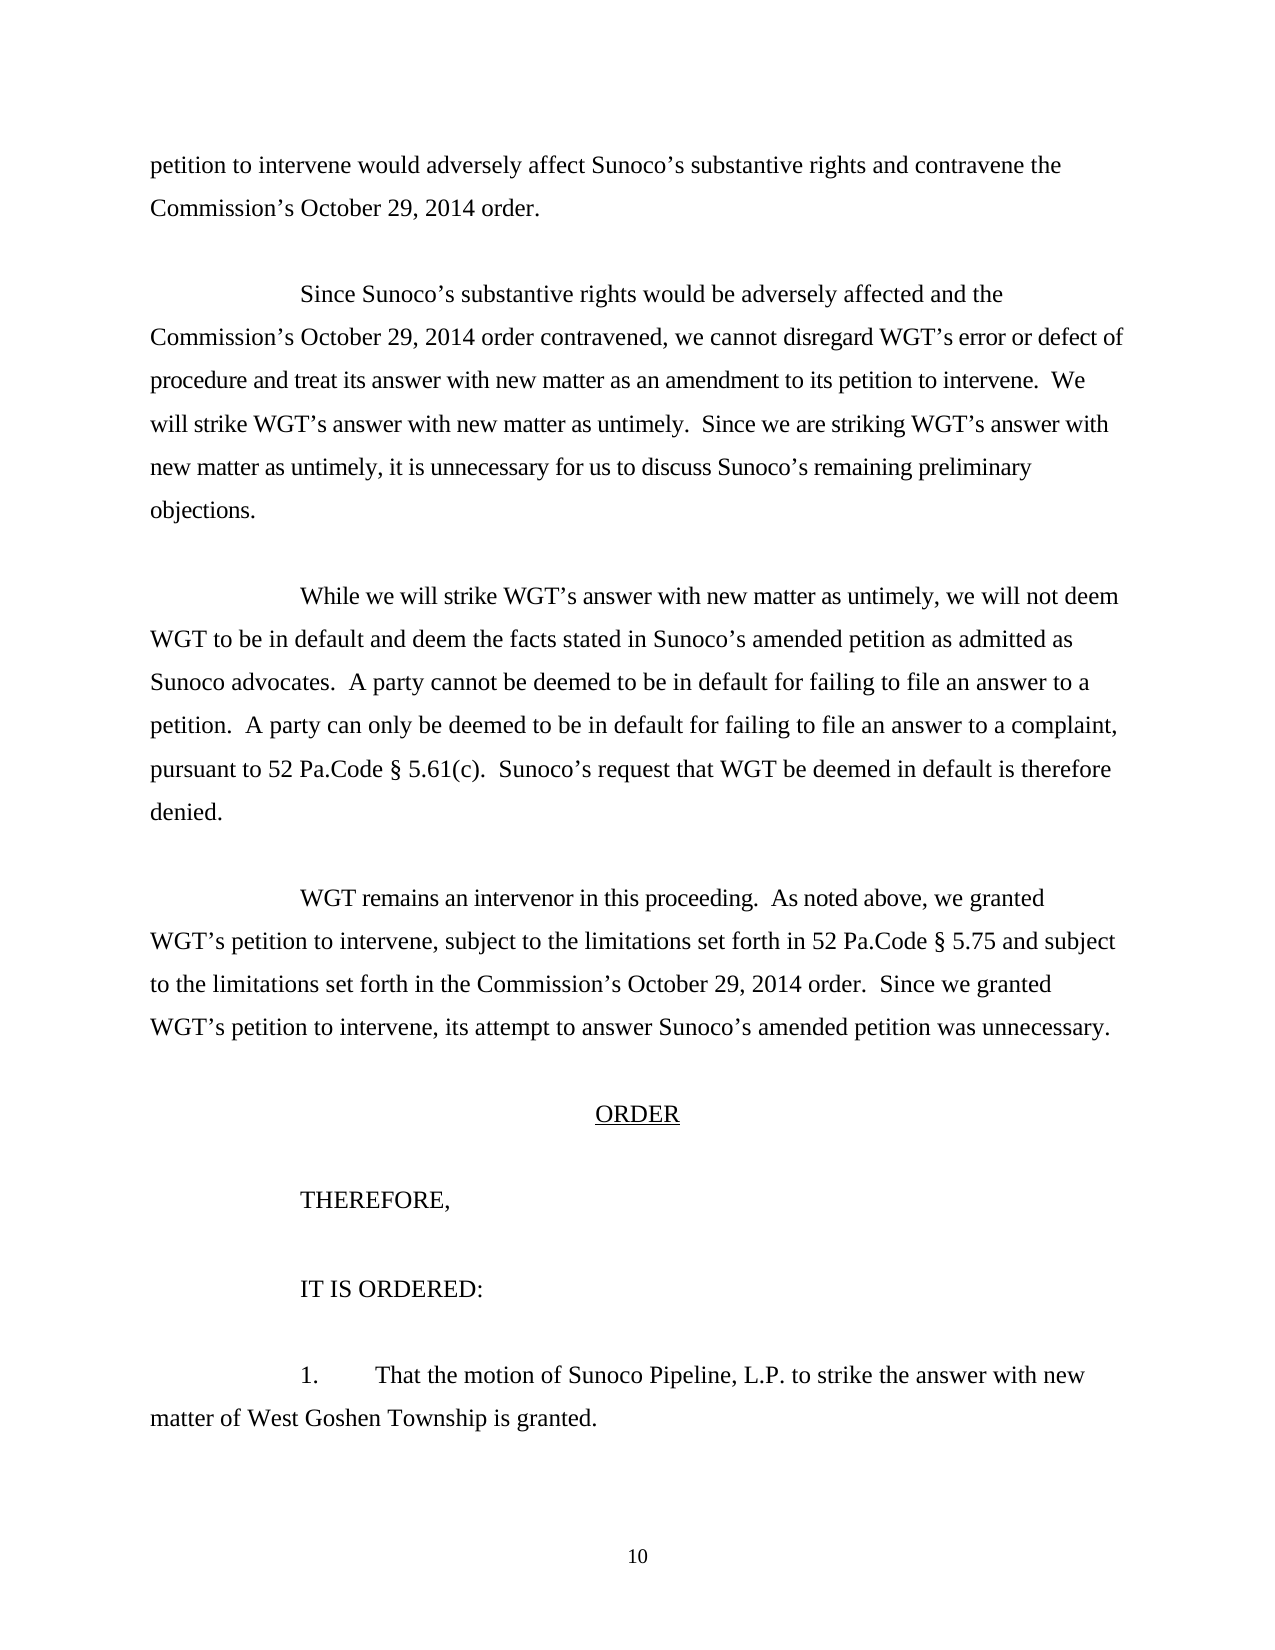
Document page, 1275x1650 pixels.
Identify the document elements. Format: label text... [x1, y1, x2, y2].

text ORDER [150, 1099, 1125, 1127]
text While we will strike WGT’s answer with new matter as untimely, we will not deem WGT to be in default and deem the facts stated in Sunoco’s amended petition as admitted as Sunoco advocates. A party cannot be deemed to be in default for failing to file an answer to a petition. A party can only be deemed to be in default for failing to file an answer to a complaint, pursuant to 52 Pa.Code § 5.61(c). Sunoco’s request that WGT be deemed in default is therefore denied. [150, 581, 1125, 826]
text THEREFORE, [150, 1185, 1125, 1214]
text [150, 150, 1125, 222]
text 1. That the motion of Sunoco Pipeline, L.P. to strike the answer with new matter of West Goshen Township is granted. [150, 1360, 1125, 1432]
text IT IS ORDERED: [150, 1274, 1125, 1302]
text WGT remains an intervenor in this proceeding. As noted above, we granted WGT’s petition to intervene, subject to the limitations set forth in 52 Pa.Code § 5.75 and subject to the limitations set forth in the Commission’s October 29, 2014 order. Since we granted WGT’s petition to intervene, its attempt to answer Sunoco’s amended petition was unnecessary. [150, 883, 1125, 1041]
text Since Sunoco’s substantive rights would be adversely affected and the Commission’s October 29, 2014 order contravened, we cannot disregard WGT’s error or defect of procedure and treat its answer with new matter as an amendment to its petition to intervene. We will strike WGT’s answer with new matter as untimely. Since we are striking WGT’s answer with new matter as untimely, it is unnecessary for us to discuss Sunoco’s remaining preliminary objections. [150, 279, 1125, 524]
